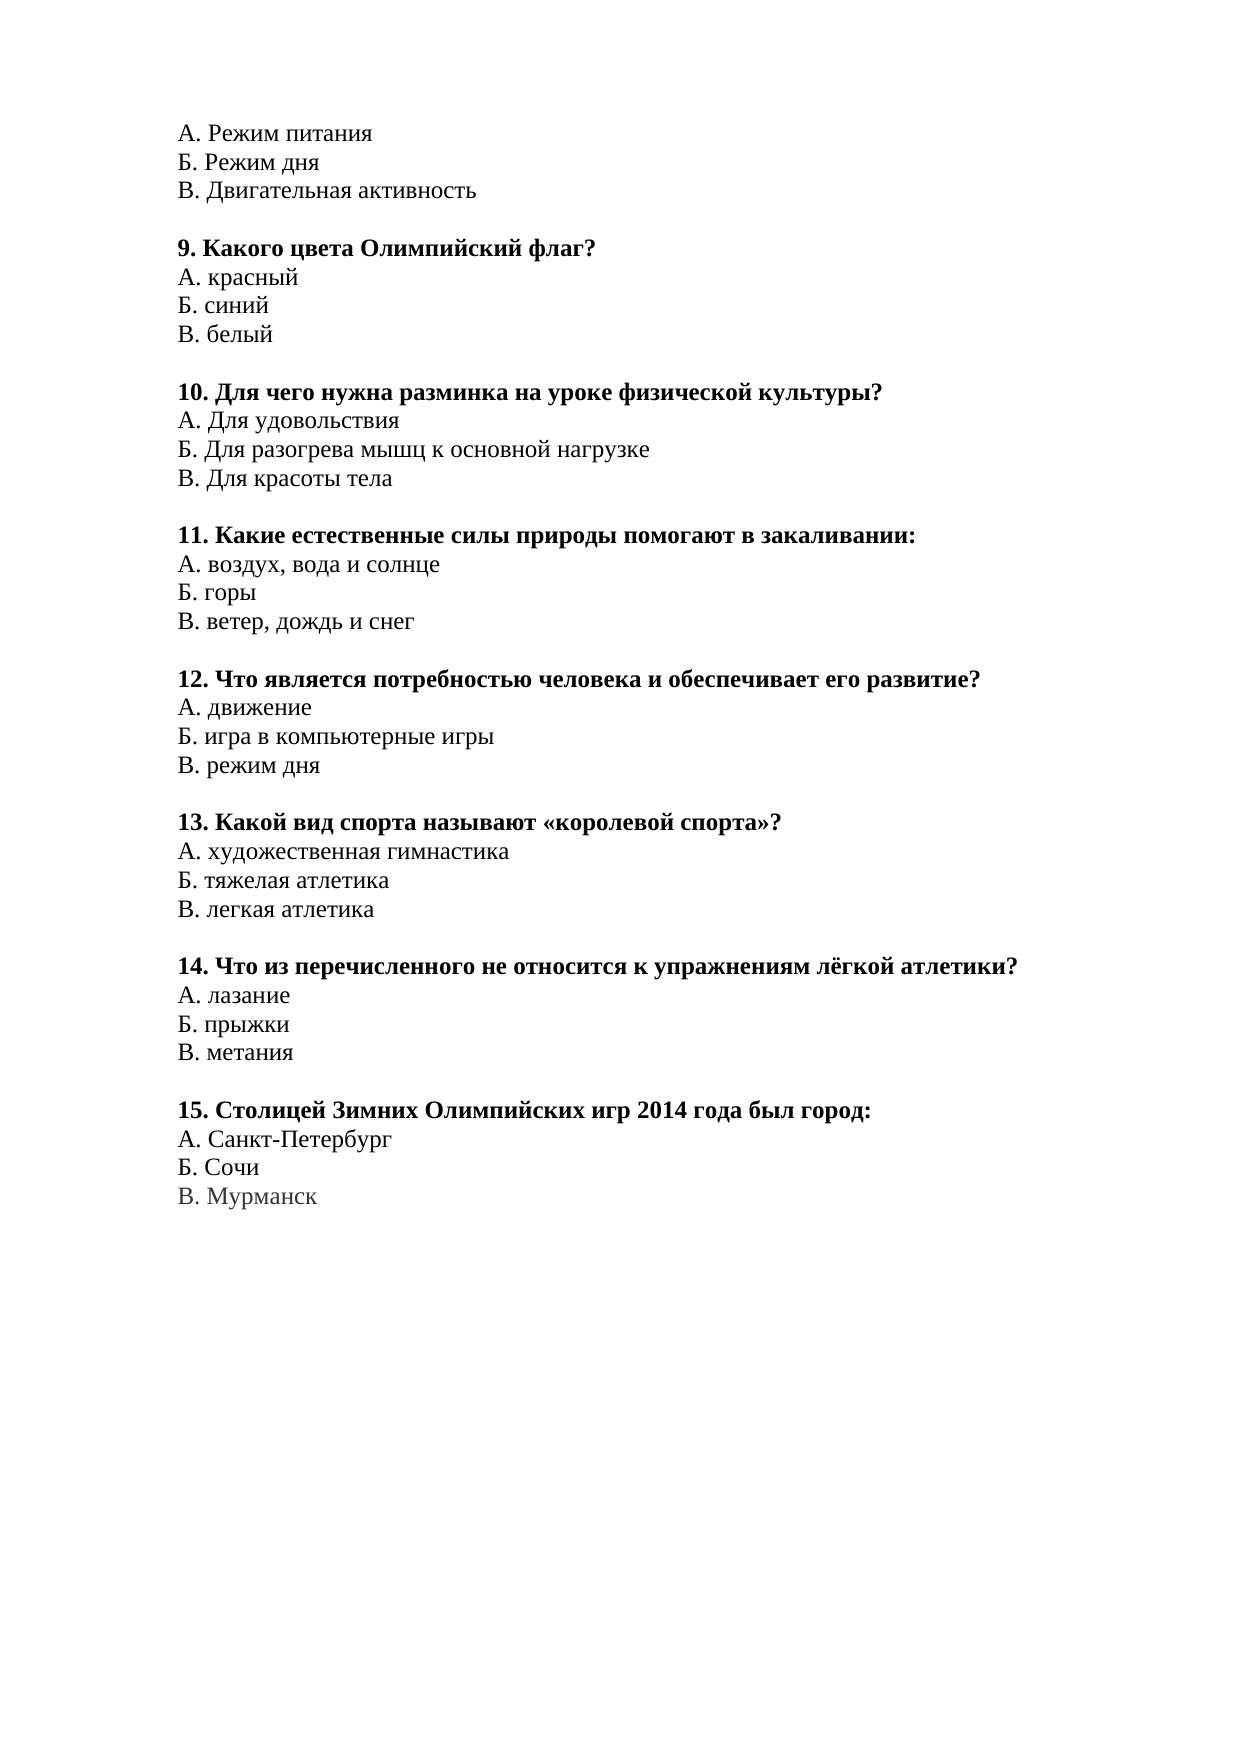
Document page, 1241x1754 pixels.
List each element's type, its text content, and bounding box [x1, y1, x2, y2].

text В. метания [177, 1037, 1152, 1066]
text А. Санкт-Петербург [177, 1124, 1152, 1152]
text Б. тяжелая атлетика [177, 865, 1152, 894]
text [177, 118, 1152, 262]
text В. ветер, дождь и снег [177, 606, 1152, 635]
text А. лазание [177, 980, 1152, 1009]
text 14. Что из перечисленного не относится к упражнениям лёгкой атлетики? [177, 951, 1152, 980]
text Б. игра в компьютерные игры [177, 721, 1152, 750]
text Б. горы [177, 577, 1152, 606]
text Б. Сочи [177, 1152, 1152, 1181]
text 11. Какие естественные силы природы помогают в закаливании: [177, 520, 1152, 549]
text В. режим дня [177, 750, 1152, 779]
text 10. Для чего нужна разминка на уроке физической культуры? А. Для удовольствия Б. Для разогрева мышц к основной нагрузке В. Для красоты тела [177, 377, 1152, 520]
text 12. Что является потребностью человека и обеспечивает его развитие? [177, 664, 1152, 692]
text А. воздух, вода и солнце [177, 549, 1152, 577]
text А. художественная гимнастика [177, 836, 1152, 865]
text 15. Столицей Зимних Олимпийских игр 2014 года был город: [177, 1095, 1152, 1124]
text Б. прыжки [177, 1009, 1152, 1037]
text Б. синий [177, 291, 1152, 319]
text В. белый [177, 319, 1152, 348]
text В. легкая атлетика [177, 894, 1152, 922]
text В. Мурманск [177, 1181, 1152, 1210]
text 13. Какой вид спорта называют «королевой спорта»? [177, 807, 1152, 836]
text А. движение [177, 692, 1152, 721]
text А. красный [177, 262, 1152, 291]
